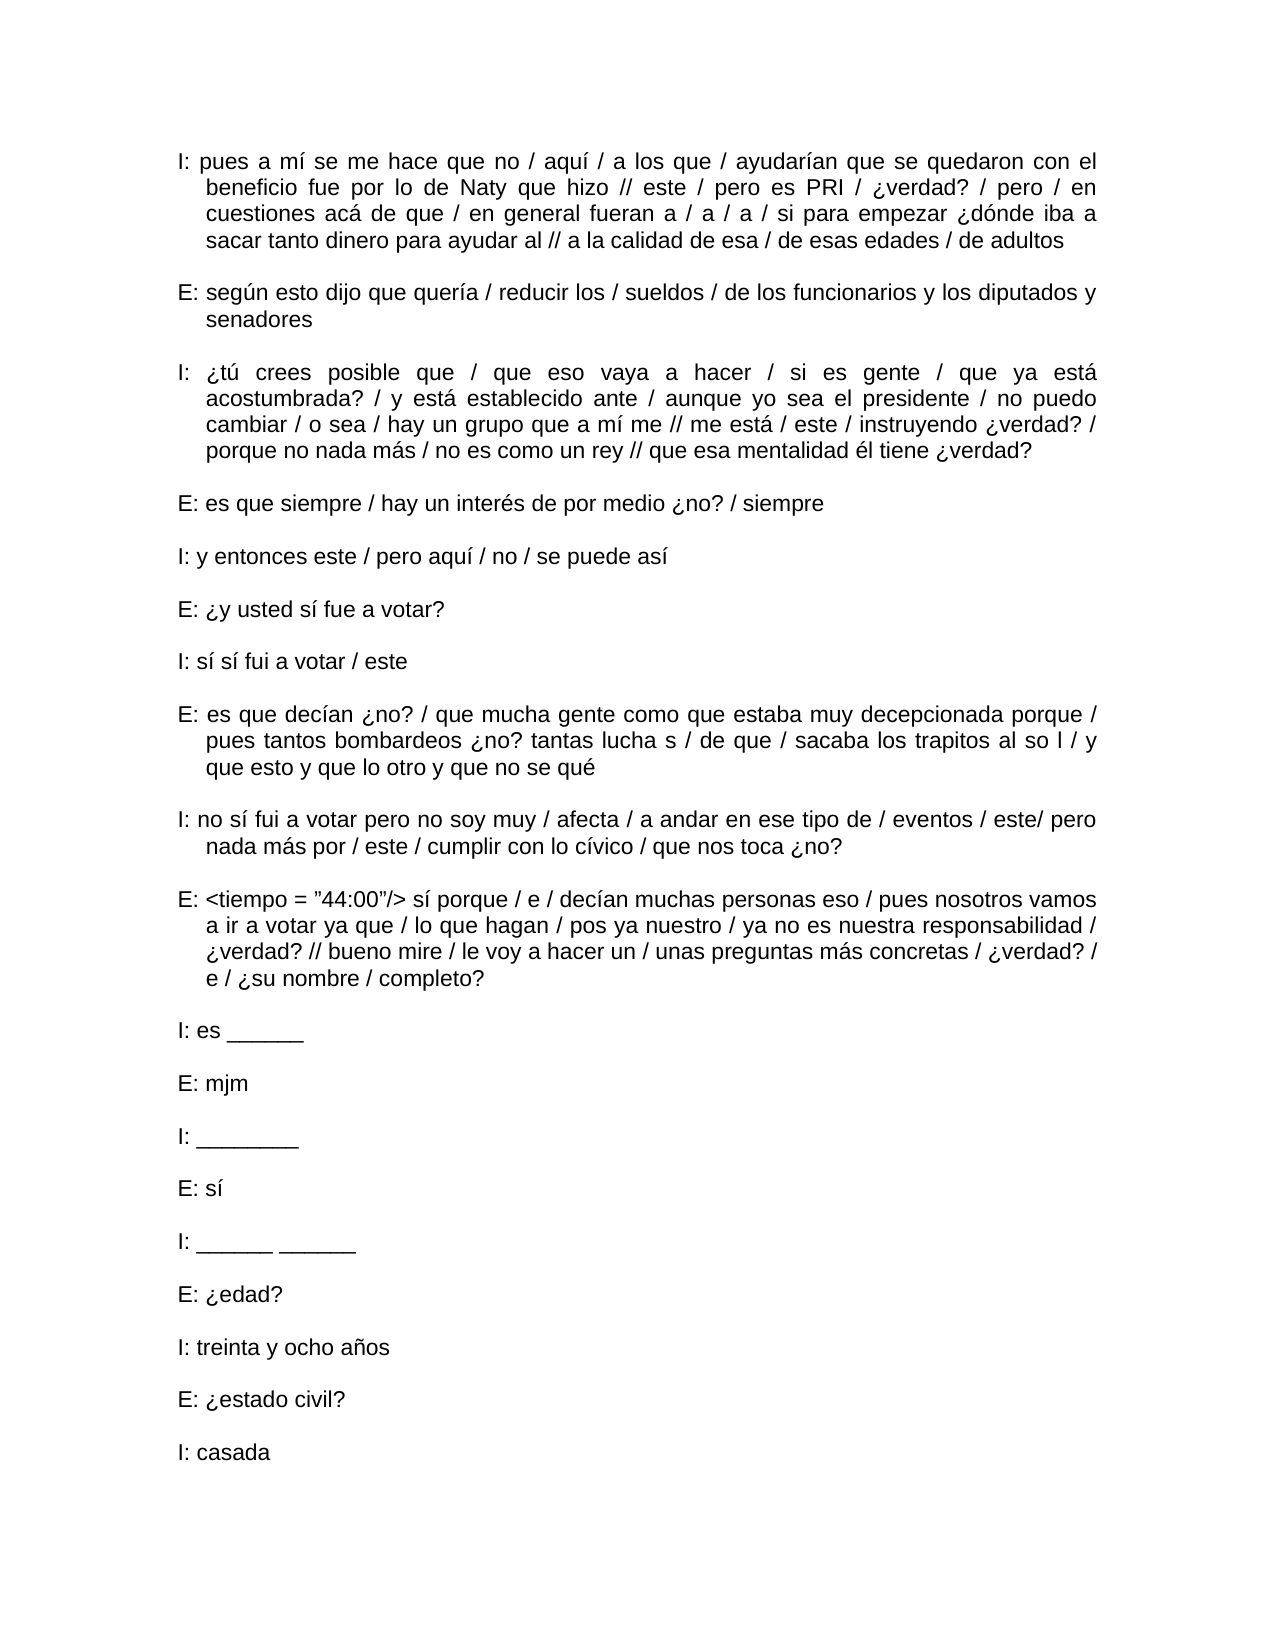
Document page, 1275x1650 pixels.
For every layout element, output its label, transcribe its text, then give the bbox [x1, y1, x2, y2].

text I: ________ [177, 1123, 1098, 1149]
text I: casada [177, 1439, 1098, 1465]
text E: sí [177, 1175, 1098, 1202]
text E: según esto dijo que quería / reducir los / sueldos / de los funcionarios y los diputados y senadores [177, 279, 1098, 332]
text E: ¿y usted sí fue a votar? [177, 596, 1098, 622]
text I: treinta y ocho años [177, 1333, 1098, 1360]
text I: es ______ [177, 1017, 1098, 1044]
text E: ¿estado civil? [177, 1386, 1098, 1413]
text I: ¿tú crees posible que / que eso vaya a hacer / si es gente / que ya está acostumbrada? / y está establecido ante / aunque yo sea el presidente / no puedo cambiar / o sea / hay un grupo que a mí me // me está / este / instruyendo ¿verdad? / porque no nada más / no es como un rey // que esa mentalidad él tiene ¿verdad? [177, 358, 1098, 464]
text I: y entonces este / pero aquí / no / se puede así [177, 543, 1098, 569]
text E: <tiempo = ”44:00”/> sí porque / e / decían muchas personas eso / pues nosotros vamos a ir a votar ya que / lo que hagan / pos ya nuestro / ya no es nuestra responsabilidad / ¿verdad? // bueno mire / le voy a hacer un / unas preguntas más concretas / ¿verdad? / e / ¿su nombre / completo? [177, 886, 1098, 991]
text I: no sí fui a votar pero no soy muy / afecta / a andar en ese tipo de / eventos / este/ pero nada más por / este / cumplir con lo cívico / que nos toca ¿no? [177, 806, 1098, 859]
text E: es que siempre / hay un interés de por medio ¿no? / siempre [177, 490, 1098, 517]
text I: ______ ______ [177, 1228, 1098, 1254]
text I: pues a mí se me hace que no / aquí / a los que / ayudarían que se quedaron con el beneficio fue por lo de Naty que hizo // este / pero es PRI / ¿verdad? / pero / en cuestiones acá de que / en general fueran a / a / a / si para empezar ¿dónde iba a sacar tanto dinero para ayudar al // a la calidad de esa / de esas edades / de adultos [177, 148, 1098, 253]
text E: ¿edad? [177, 1281, 1098, 1307]
text I: sí sí fui a votar / este [177, 648, 1098, 675]
text E: mjm [177, 1070, 1098, 1096]
text E: es que decían ¿no? / que mucha gente como que estaba muy decepcionada porque / pues tantos bombardeos ¿no? tantas lucha s / de que / sacaba los trapitos al so l / y que esto y que lo otro y que no se qué [177, 701, 1098, 780]
